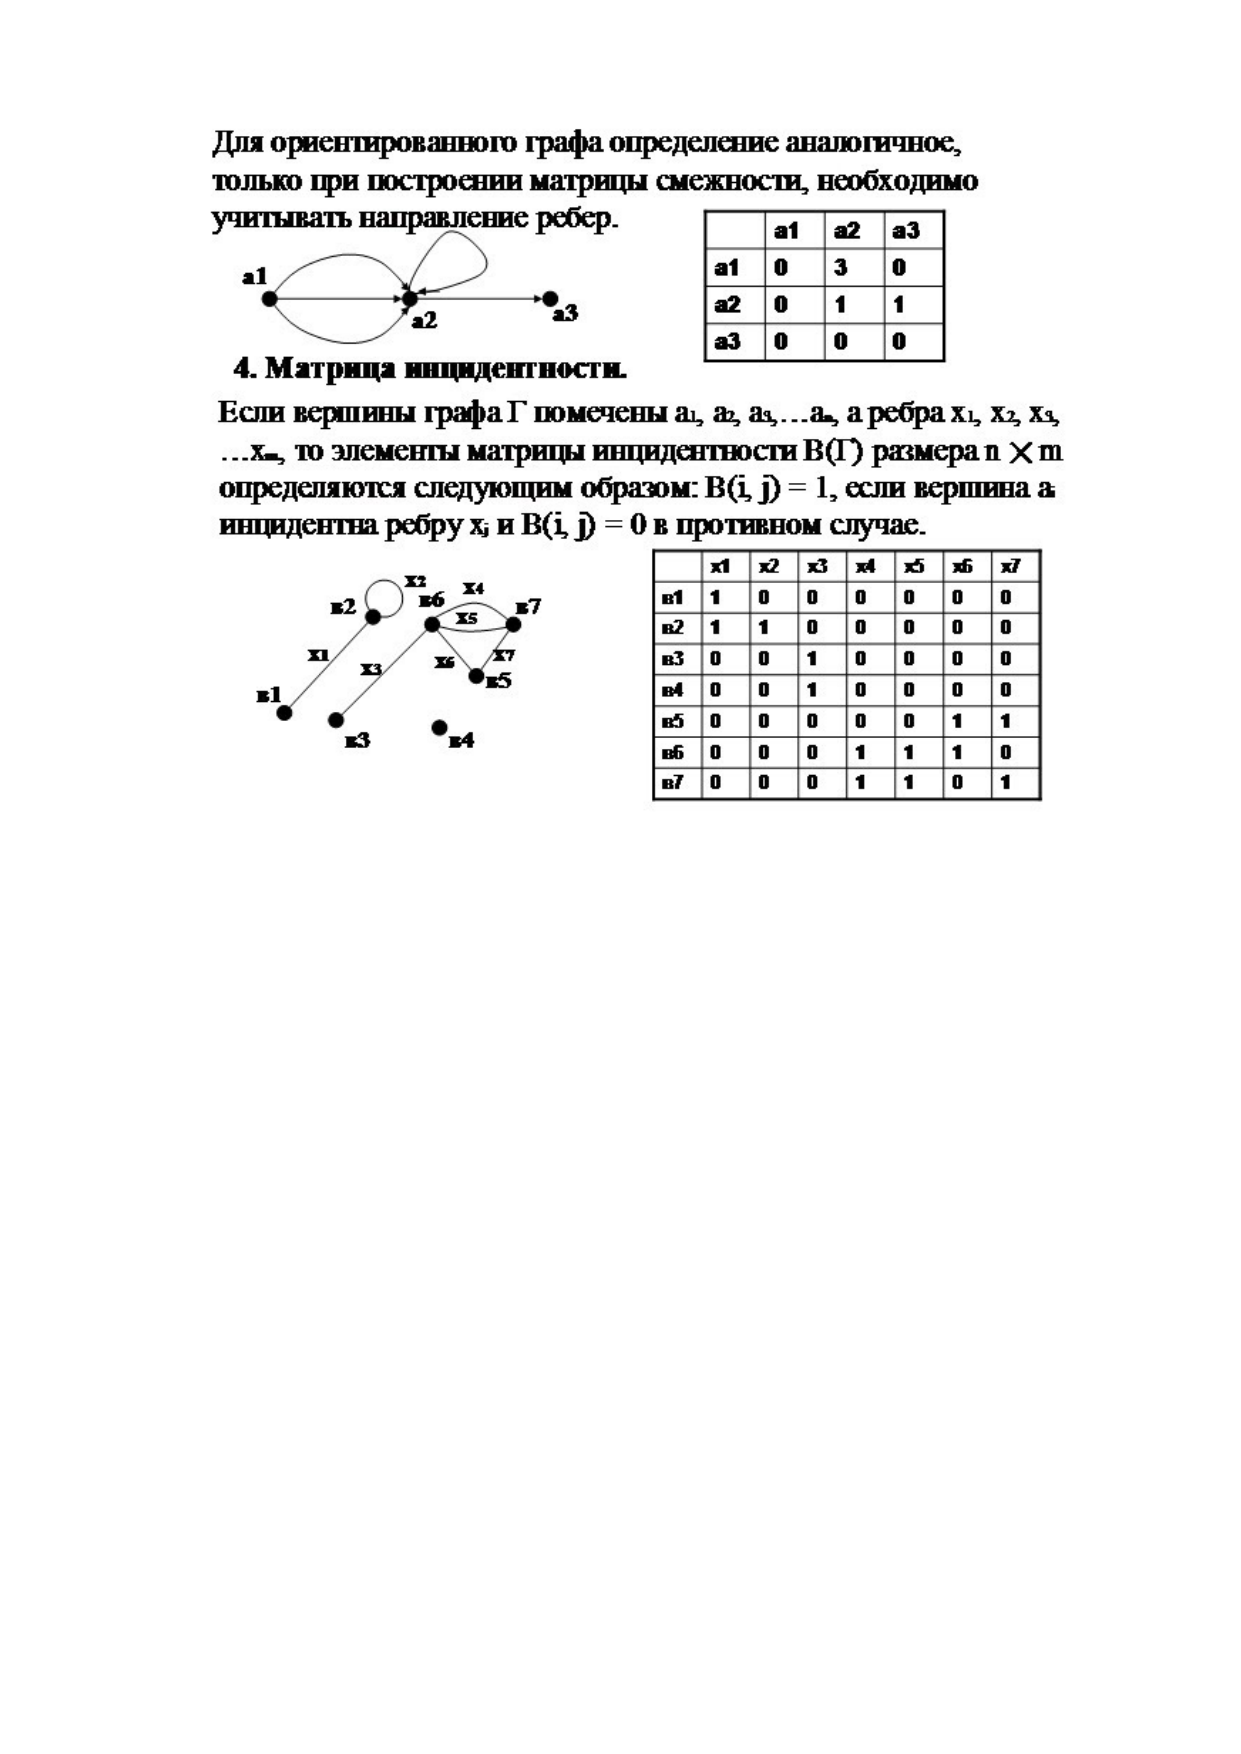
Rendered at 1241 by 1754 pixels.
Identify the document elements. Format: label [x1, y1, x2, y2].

picture [177, 118, 1152, 893]
